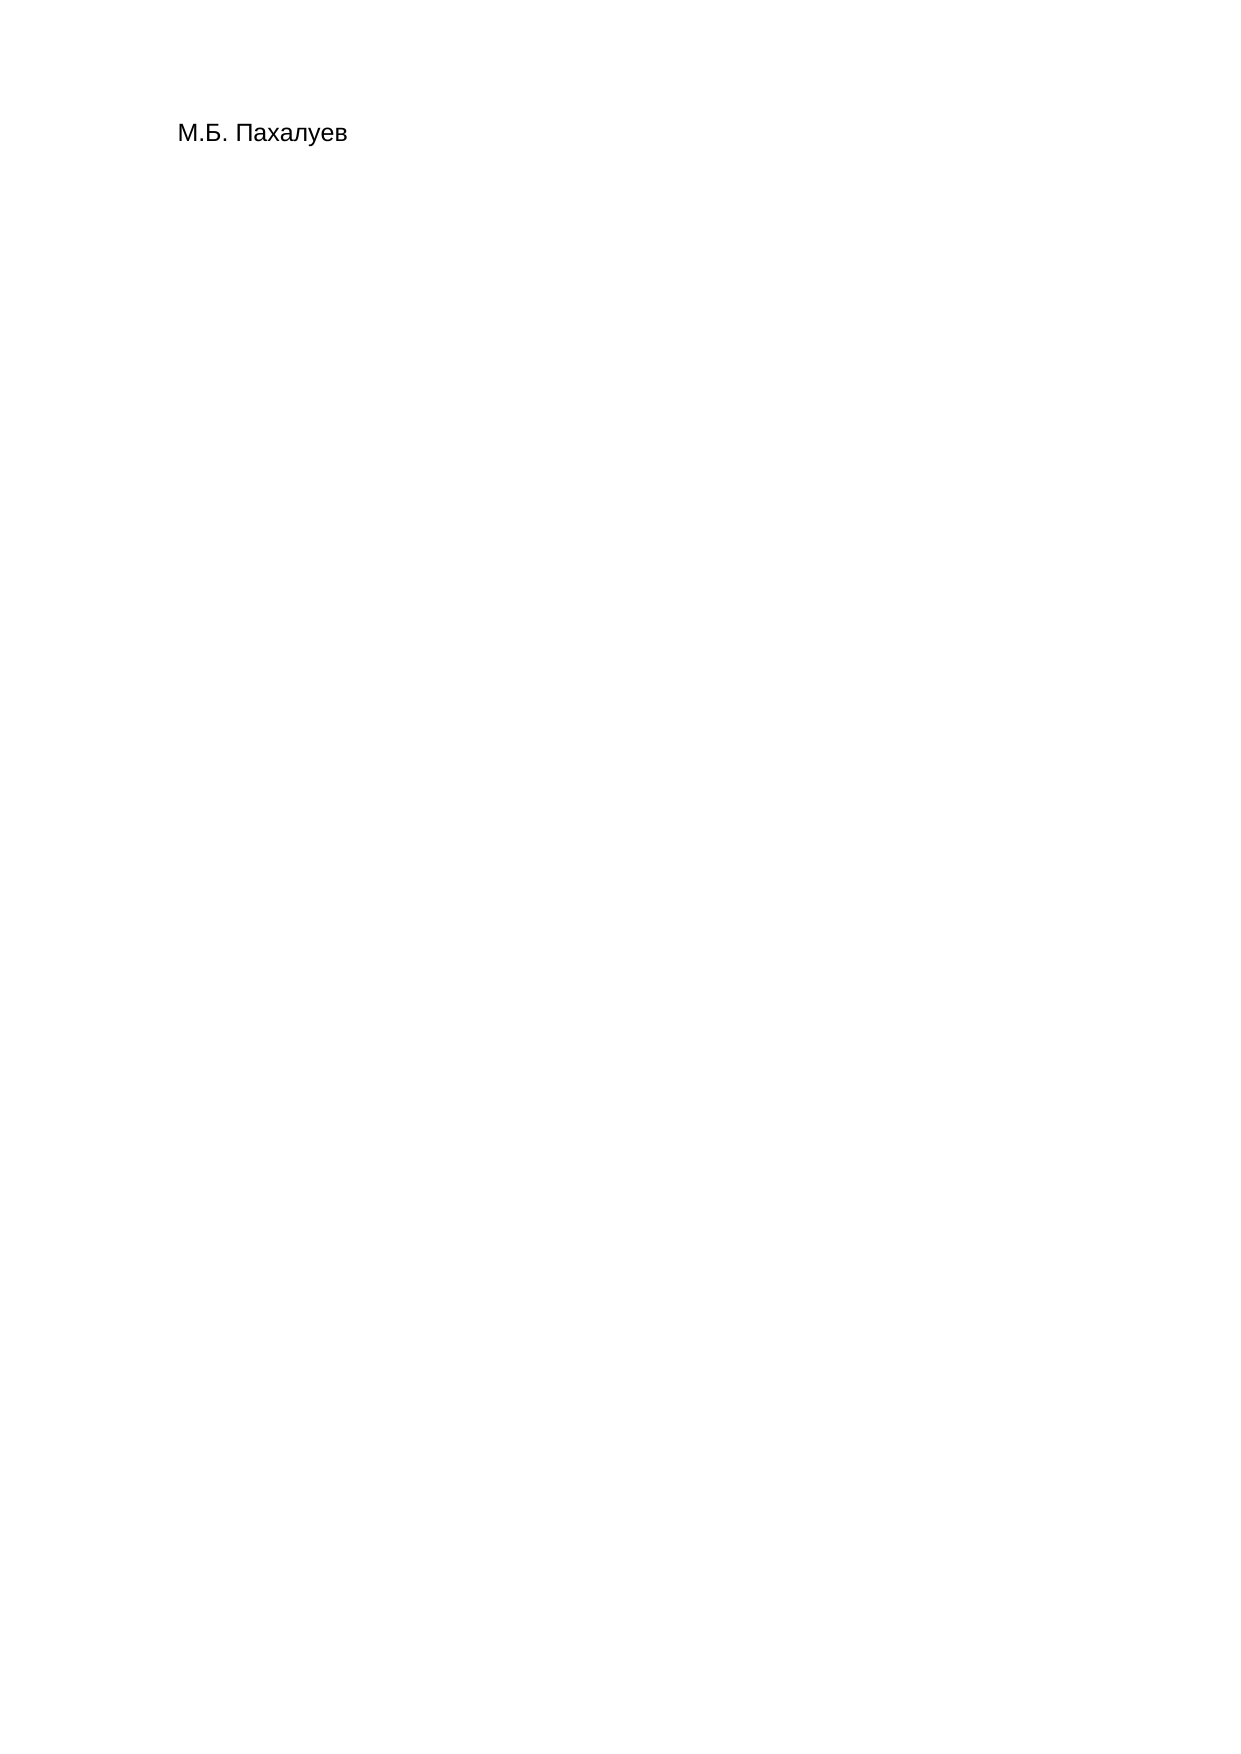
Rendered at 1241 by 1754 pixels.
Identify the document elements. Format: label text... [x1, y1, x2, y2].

text М.Б. Пахалуев [177, 118, 1152, 147]
